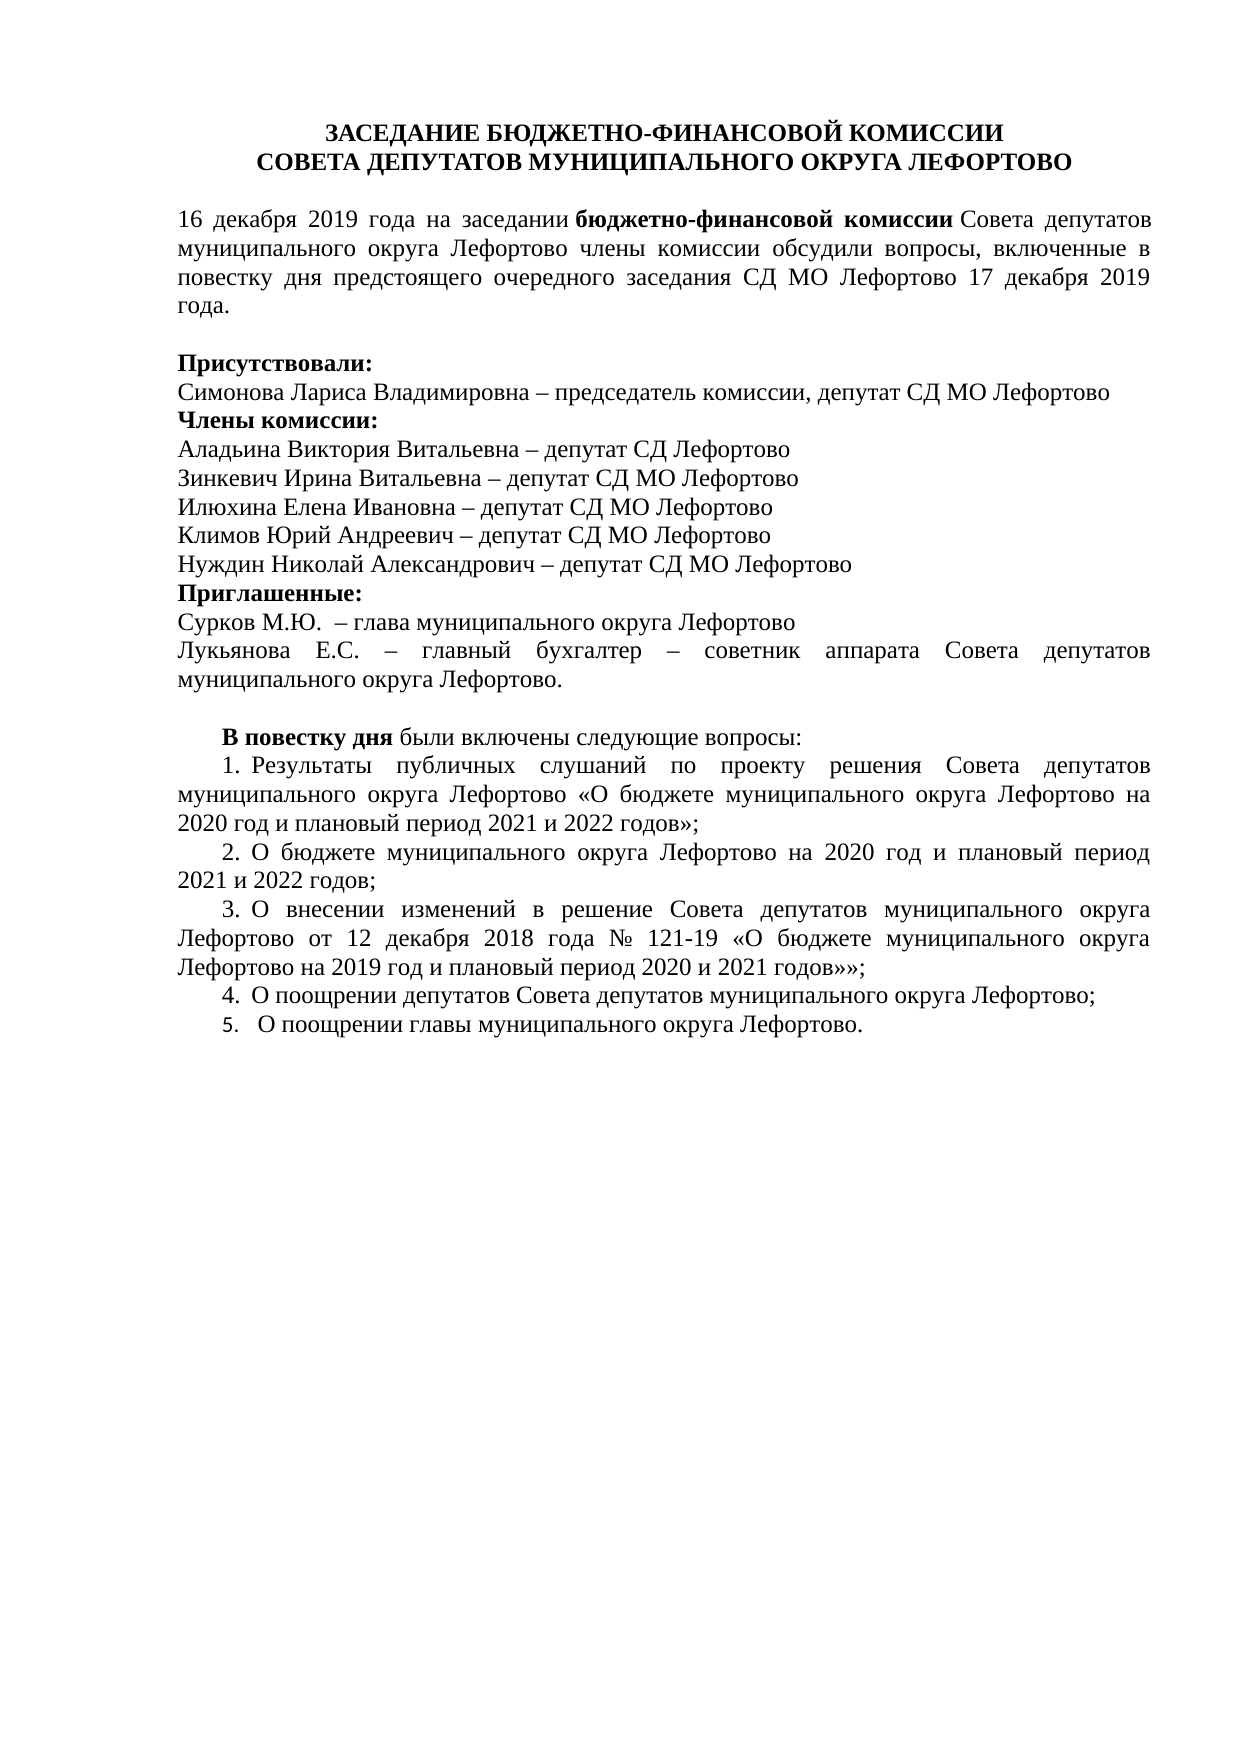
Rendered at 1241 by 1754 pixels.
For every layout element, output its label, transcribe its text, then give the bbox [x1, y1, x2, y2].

list О поощрении депутатов Совета депутатов муниципального округа Лефортово; [177, 981, 1152, 1009]
text Аладьина Виктория Витальевна – депутат СД Лефортово [177, 434, 1152, 463]
list Результаты публичных слушаний по проекту решения Совета депутатов муниципального округа Лефортово «О бюджете муниципального округа Лефортово на 2020 год и плановый период 2021 и 2022 годов»; [177, 751, 1152, 837]
text В повестку дня были включены следующие вопросы: [177, 722, 1152, 751]
text Сурков М.Ю. – глава муниципального округа Лефортово [177, 607, 1152, 636]
text ЗАСЕДАНИЕ БЮДЖЕТНО-ФИНАНСОВОЙ КОМИССИИ [193, 118, 1136, 147]
list О поощрении главы муниципального округа Лефортово. [177, 1009, 1152, 1038]
text Приглашенные: [177, 578, 1152, 607]
text Члены комиссии: [177, 406, 1152, 434]
text Зинкевич Ирина Витальевна – депутат СД МО Лефортово [177, 463, 1152, 492]
list О бюджете муниципального округа Лефортово на 2020 год и плановый период 2021 и 2022 годов; [177, 837, 1152, 894]
text Лукьянова Е.С. – главный бухгалтер – советник аппарата Совета депутатов муниципального округа Лефортово. [177, 636, 1152, 693]
text Симонова Лариса Владимировна – председатель комиссии, депутат СД МО Лефортово [177, 377, 1152, 406]
text Нуждин Николай Александрович – депутат СД МО Лефортово [177, 549, 1152, 578]
text Присутствовали: [177, 348, 1152, 377]
list О внесении изменений в решение Совета депутатов муниципального округа Лефортово от 12 декабря 2018 года № 121-19 «О бюджете муниципального округа Лефортово на 2019 год и плановый период 2020 и 2021 годов»»; [177, 894, 1152, 981]
text Илюхина Елена Ивановна – депутат СД МО Лефортово [177, 492, 1152, 521]
text Климов Юрий Андреевич – депутат СД МО Лефортово [177, 521, 1152, 549]
text СОВЕТА ДЕПУТАТОВ МУНИЦИПАЛЬНОГО ОКРУГА ЛЕФОРТОВО [193, 147, 1136, 176]
text 16 декабря 2019 года на заседании бюджетно-финансовой комиссии Совета депутатов муниципального округа Лефортово члены комиссии обсудили вопросы, включенные в повестку дня предстоящего очередного заседания СД МО Лефортово 17 декабря 2019 года. [177, 204, 1152, 319]
